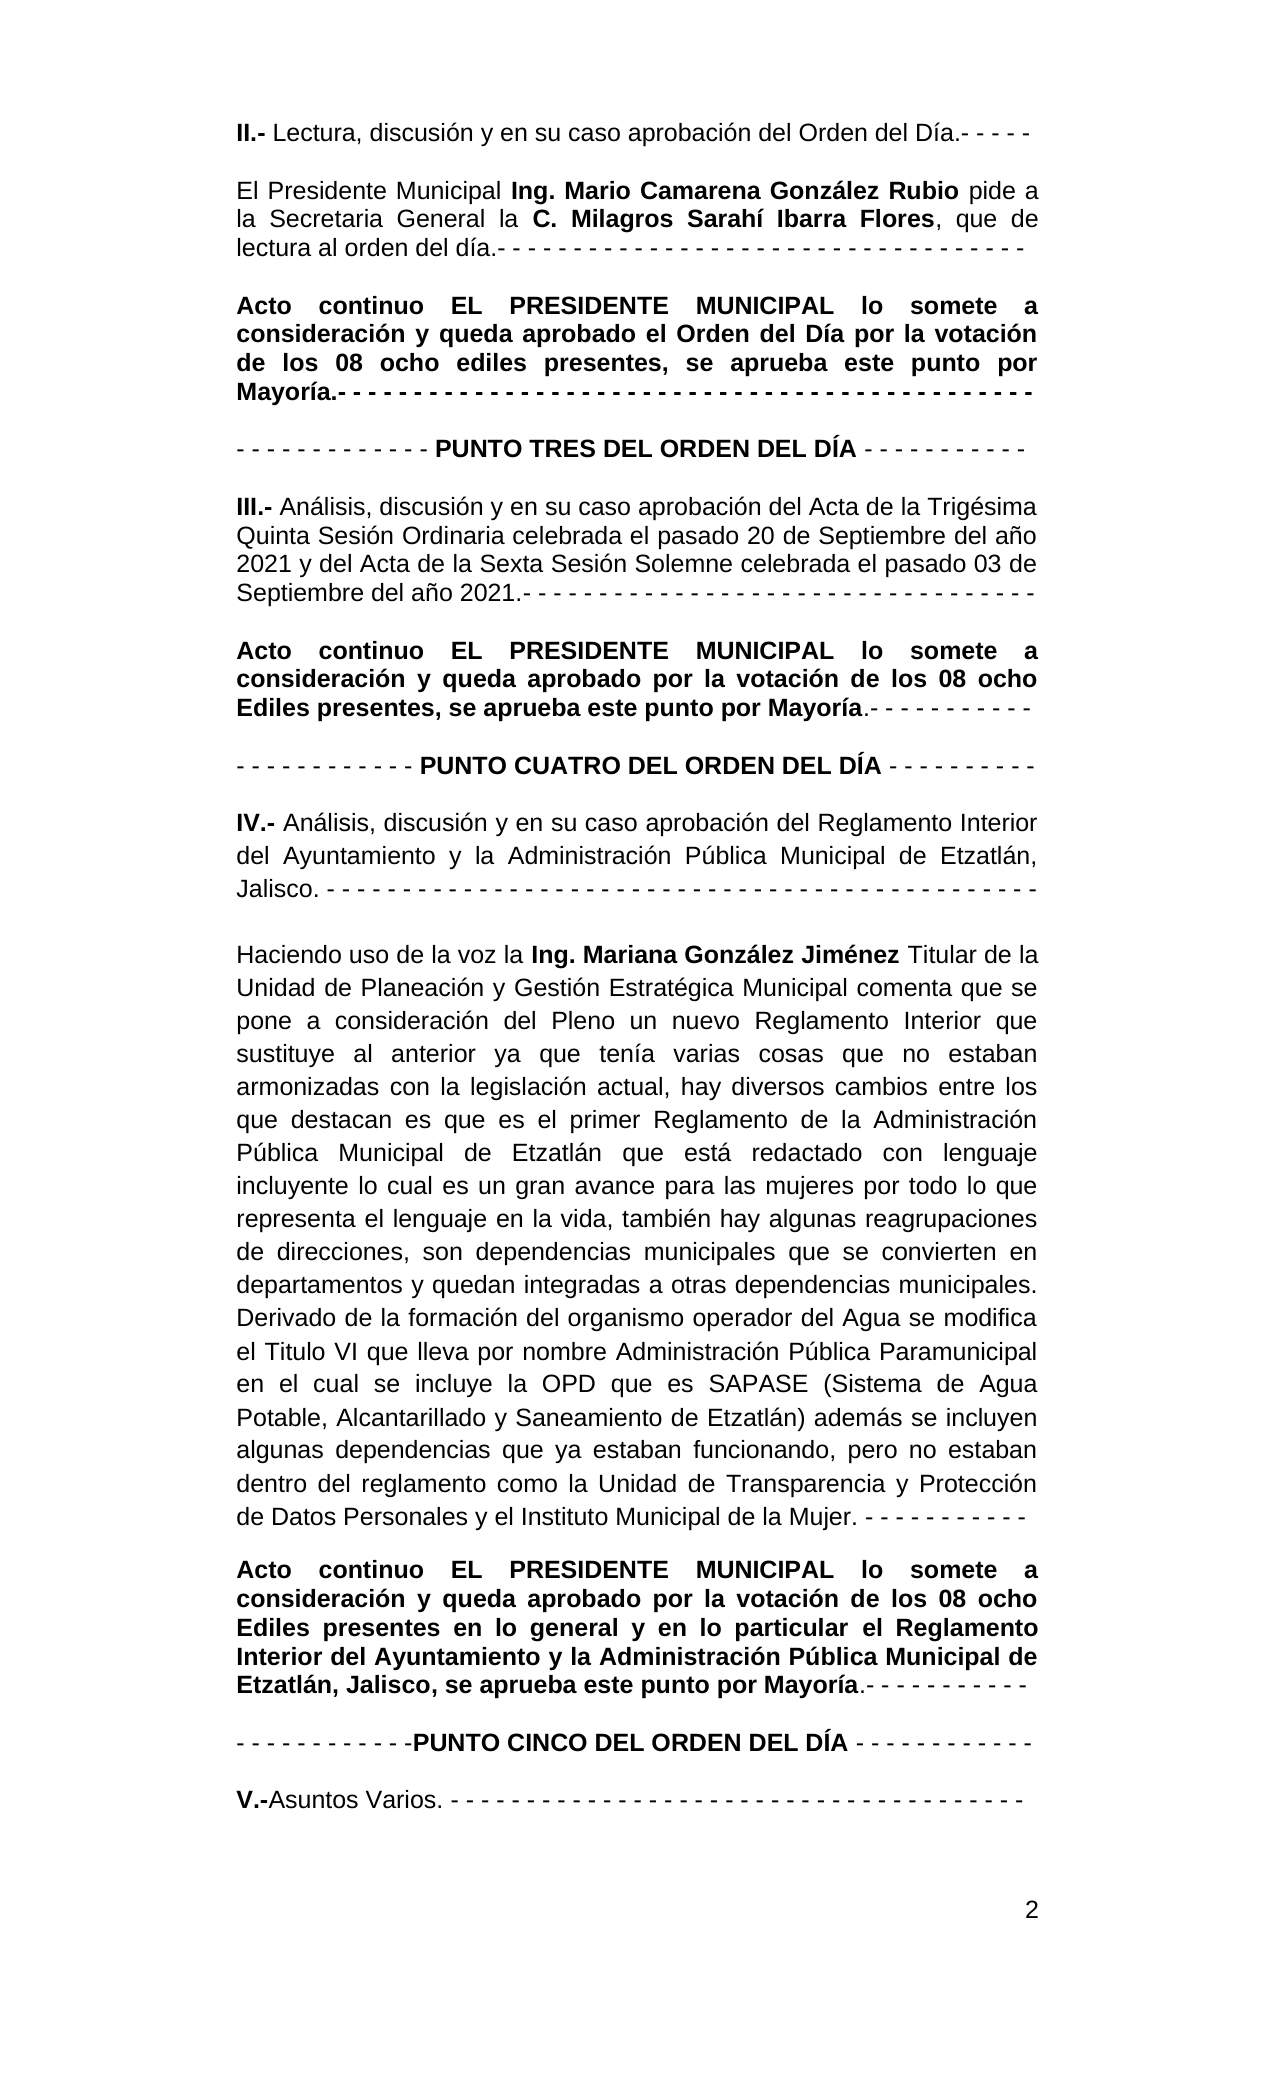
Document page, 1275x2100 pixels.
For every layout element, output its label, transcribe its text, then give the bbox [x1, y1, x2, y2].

text II.- Lectura, discusión y en su caso aprobación del Orden del Día.- - - - - [236, 118, 1039, 147]
text Haciendo uso de la voz la Ing. Mariana González Jiménez Titular de la Unidad de Planeación y Gestión Estratégica Municipal comenta que se pone a consideración del Pleno un nuevo Reglamento Interior que sustituye al anterior ya que tenía varias cosas que no estaban armonizadas con la legislación actual, hay diversos cambios entre los que destacan es que es el primer Reglamento de la Administración Pública Municipal de Etzatlán que está redactado con lenguaje incluyente lo cual es un gran avance para las mujeres por todo lo que representa el lenguaje en la vida, también hay algunas reagrupaciones de direcciones, son dependencias municipales que se convierten en departamentos y quedan integradas a otras dependencias municipales. Derivado de la formación del organismo operador del Agua se modifica el Titulo VI que lleva por nombre Administración Pública Paramunicipal en el cual se incluye la OPD que es SAPASE (Sistema de Agua Potable, Alcantarillado y Saneamiento de Etzatlán) además se incluyen algunas dependencias que ya estaban funcionando, pero no estaban dentro del reglamento como la Unidad de Transparencia y Protección de Datos Personales y el Instituto Municipal de la Mujer. - - - - - - - - - - - [236, 940, 1039, 1530]
text - - - - - - - - - - - - PUNTO CUATRO DEL ORDEN DEL DÍA - - - - - - - - - - [236, 751, 1039, 779]
text III.- Análisis, discusión y en su caso aprobación del Acta de la Trigésima Quinta Sesión Ordinaria celebrada el pasado 20 de Septiembre del año 2021 y del Acta de la Sexta Sesión Solemne celebrada el pasado 03 de Septiembre del año 2021.- - - - - - - - - - - - - - - - - - - - - - - - - - - - - - - - - - [236, 492, 1039, 607]
text - - - - - - - - - - - -PUNTO CINCO DEL ORDEN DEL DÍA - - - - - - - - - - - - [236, 1728, 1039, 1757]
text Acto continuo EL PRESIDENTE MUNICIPAL lo somete a consideración y queda aprobado por la votación de los 08 ocho Ediles presentes en lo general y en lo particular el Reglamento Interior del Ayuntamiento y la Administración Pública Municipal de Etzatlán, Jalisco, se aprueba este punto por Mayoría.- - - - - - - - - - - [236, 1555, 1039, 1699]
text - - - - - - - - - - - - - PUNTO TRES DEL ORDEN DEL DÍA - - - - - - - - - - - [236, 434, 1039, 463]
text V.-Asuntos Varios. - - - - - - - - - - - - - - - - - - - - - - - - - - - - - - - - - - - - - - [236, 1785, 1039, 1814]
text Acto continuo EL PRESIDENTE MUNICIPAL lo somete a consideración y queda aprobado el Orden del Día por la votación de los 08 ocho ediles presentes, se aprueba este punto por Mayoría.- - - - - - - - - - - - - - - - - - - - - - - - - - - - - - - - - - - - - - - - - - - - - - [236, 291, 1039, 406]
text El Presidente Municipal Ing. Mario Camarena González Rubio pide a la Secretaria General la C. Milagros Sarahí Ibarra Flores, que de lectura al orden del día.- - - - - - - - - - - - - - - - - - - - - - - - - - - - - - - - - - - [236, 176, 1039, 262]
text Acto continuo EL PRESIDENTE MUNICIPAL lo somete a consideración y queda aprobado por la votación de los 08 ocho Ediles presentes, se aprueba este punto por Mayoría.- - - - - - - - - - - [236, 636, 1039, 722]
text IV.- Análisis, discusión y en su caso aprobación del Reglamento Interior del Ayuntamiento y la Administración Pública Municipal de Etzatlán, Jalisco. - - - - - - - - - - - - - - - - - - - - - - - - - - - - - - - - - - - - - - - - - - - - - - - [236, 808, 1039, 903]
